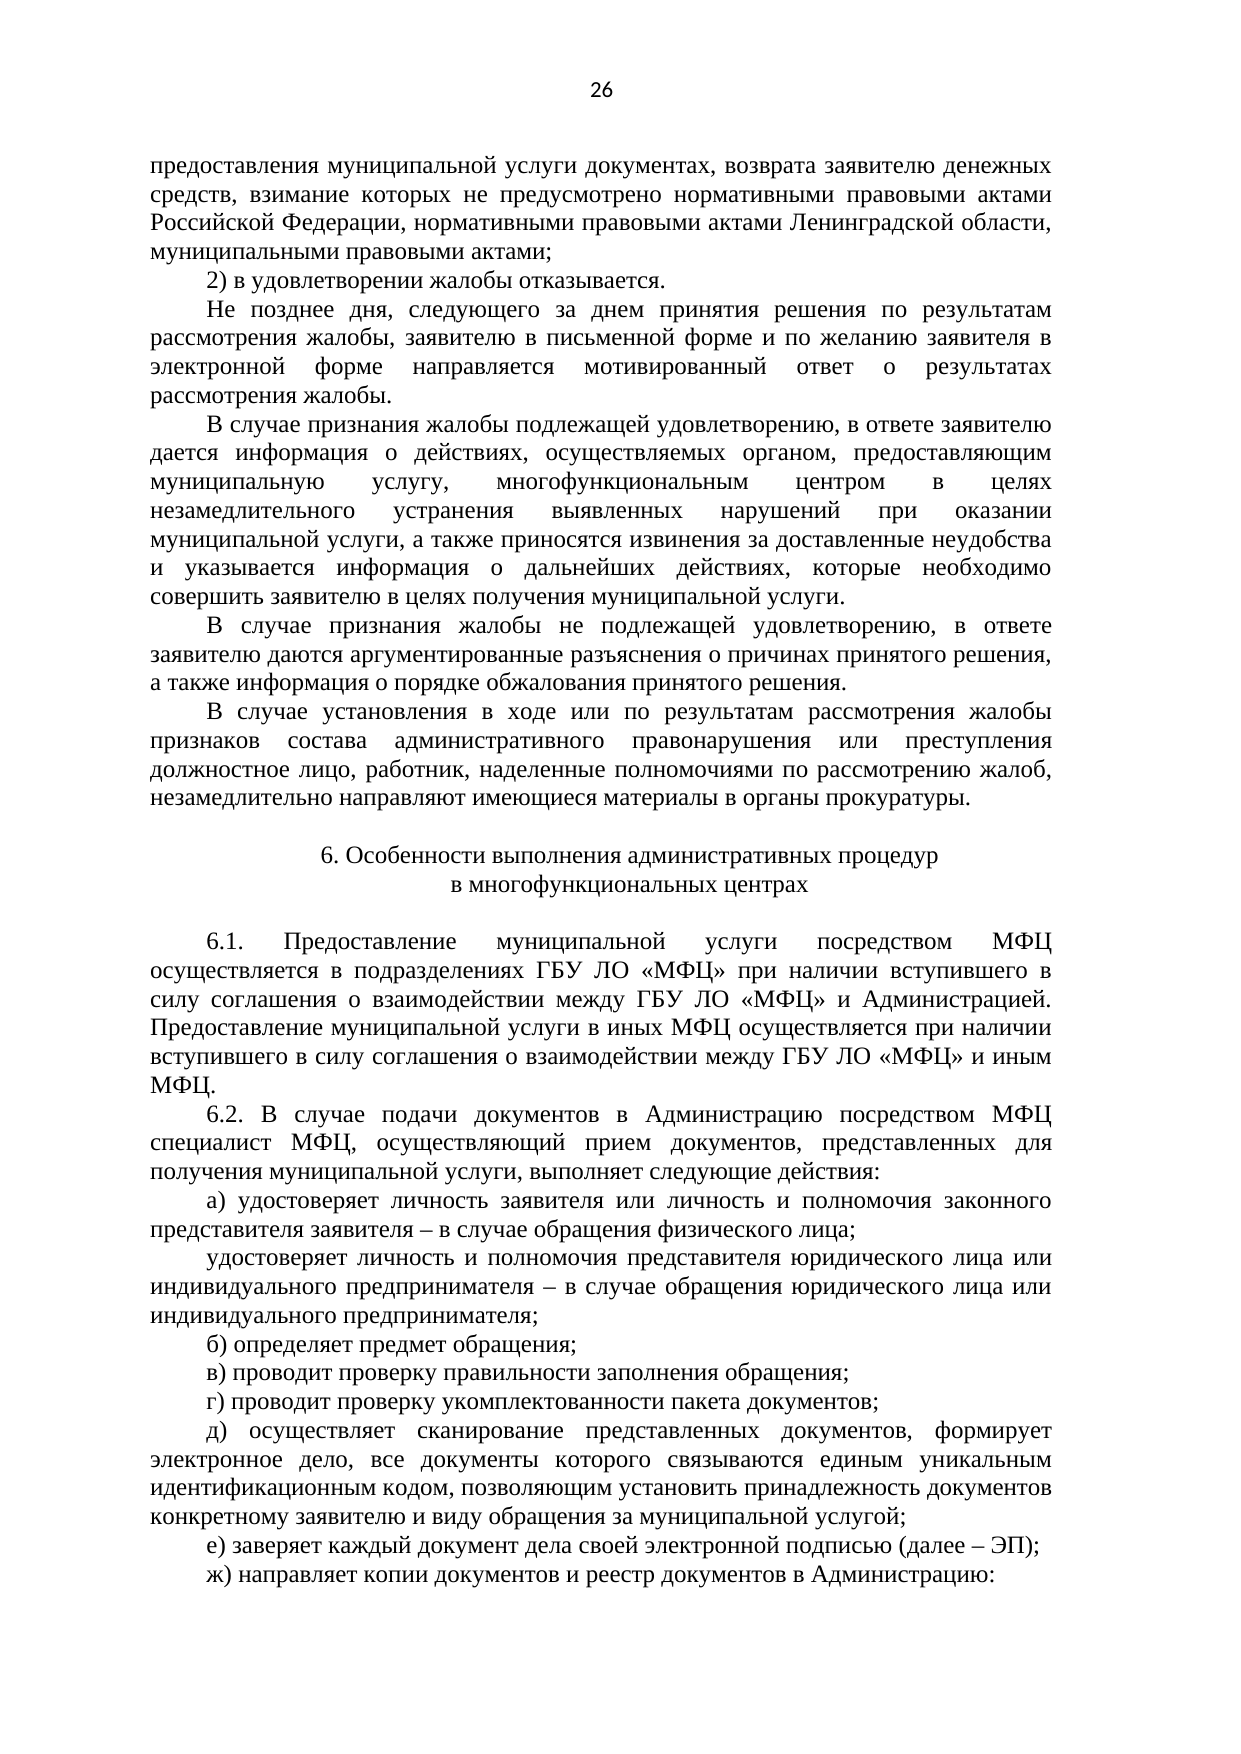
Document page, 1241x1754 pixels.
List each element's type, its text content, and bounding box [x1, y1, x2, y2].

text ж) направляет копии документов и реестр документов в Администрацию: [150, 1559, 1053, 1587]
text В случае установления в ходе или по результатам рассмотрения жалобы признаков состава административного правонарушения или преступления должностное лицо, работник, наделенные полномочиями по рассмотрению жалоб, незамедлительно направляют имеющиеся материалы в органы прокуратуры. [150, 696, 1053, 811]
text В случае признания жалобы подлежащей удовлетворению, в ответе заявителю дается информация о действиях, осуществляемых органом, предоставляющим муниципальную услугу, многофункциональным центром в целях незамедлительного устранения выявленных нарушений при оказании муниципальной услуги, а также приносятся извинения за доставленные неудобства и указывается информация о дальнейших действиях, которые необходимо совершить заявителю в целях получения муниципальной услуги. [150, 409, 1053, 610]
text б) определяет предмет обращения; [150, 1329, 1053, 1357]
text а) удостоверяет личность заявителя или личность и полномочия законного представителя заявителя – в случае обращения физического лица; [150, 1185, 1053, 1242]
text 6.2. В случае подачи документов в Администрацию посредством МФЦ специалист МФЦ, осуществляющий прием документов, представленных для получения муниципальной услуги, выполняет следующие действия: [150, 1099, 1053, 1185]
text 6. Особенности выполнения административных процедур [150, 840, 1053, 869]
text удостоверяет личность и полномочия представителя юридического лица или индивидуального предпринимателя – в случае обращения юридического лица или индивидуального предпринимателя; [150, 1242, 1053, 1329]
text д) осуществляет сканирование представленных документов, формирует электронное дело, все документы которого связываются единым уникальным идентификационным кодом, позволяющим установить принадлежность документов конкретному заявителю и виду обращения за муниципальной услугой; [150, 1415, 1053, 1530]
text в многофункциональных центрах [150, 869, 1053, 897]
text 6.1. Предоставление муниципальной услуги посредством МФЦ осуществляется в подразделениях ГБУ ЛО «МФЦ» при наличии вступившего в силу соглашения о взаимодействии между ГБУ ЛО «МФЦ» и Администрацией. Предоставление муниципальной услуги в иных МФЦ осуществляется при наличии вступившего в силу соглашения о взаимодействии между ГБУ ЛО «МФЦ» и иным МФЦ. [150, 926, 1053, 1099]
text е) заверяет каждый документ дела своей электронной подписью (далее – ЭП); [150, 1530, 1053, 1559]
text г) проводит проверку укомплектованности пакета документов; [150, 1386, 1053, 1415]
text Не позднее дня, следующего за днем принятия решения по результатам рассмотрения жалобы, заявителю в письменной форме и по желанию заявителя в электронной форме направляется мотивированный ответ о результатах рассмотрения жалобы. [150, 294, 1053, 409]
text в) проводит проверку правильности заполнения обращения; [150, 1357, 1053, 1386]
text 2) в удовлетворении жалобы отказывается. [150, 265, 1053, 294]
text В случае признания жалобы не подлежащей удовлетворению, в ответе заявителю даются аргументированные разъяснения о причинах принятого решения, а также информация о порядке обжалования принятого решения. [150, 610, 1053, 696]
